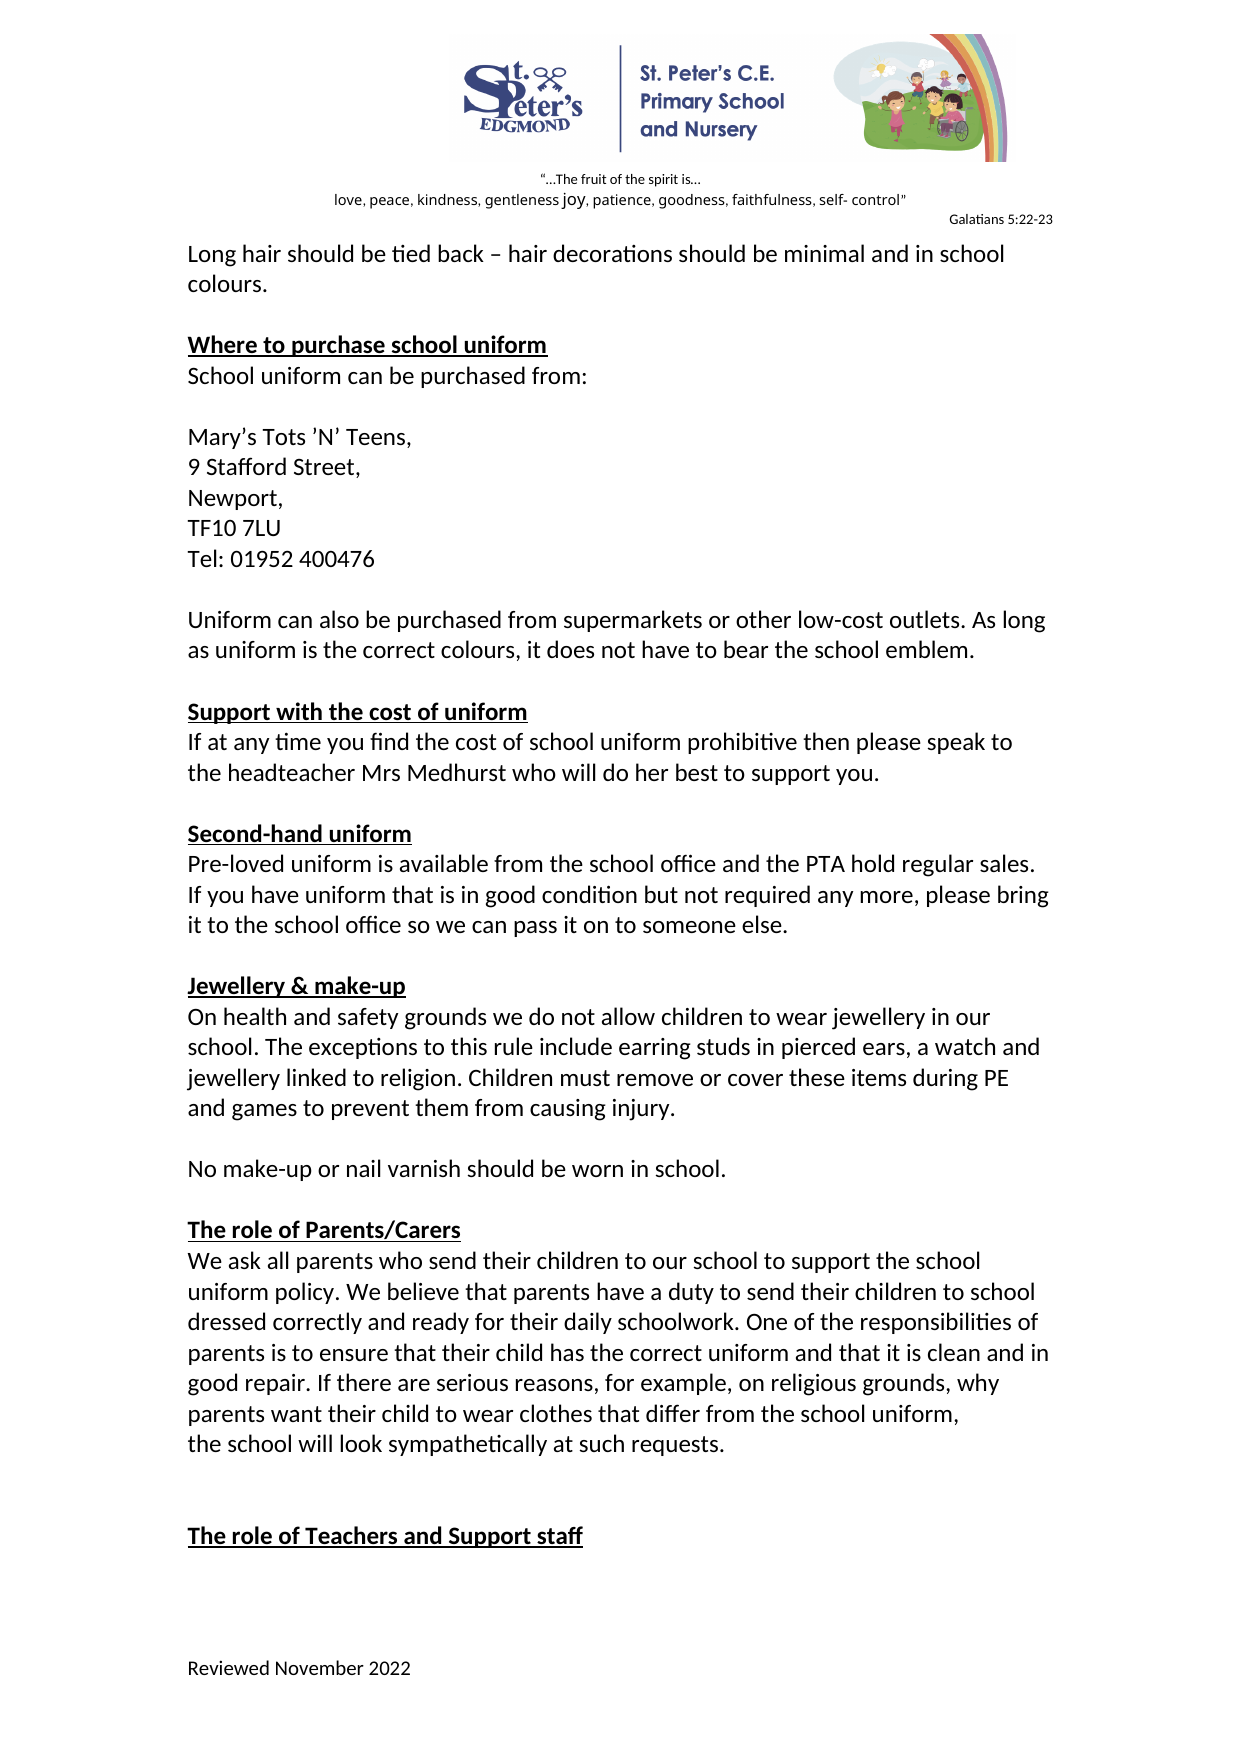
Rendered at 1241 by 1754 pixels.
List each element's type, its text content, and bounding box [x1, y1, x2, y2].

picture [448, 34, 1016, 162]
text Where to purchase school uniform [187, 329, 1053, 360]
text On health and safety grounds we do not allow children to wear jewellery in our school. The exceptions to this rule include earring studs in pierced ears, a watch and jewellery linked to religion. Children must remove or cover these items during PE and games to prevent them from causing injury. [187, 1001, 1053, 1123]
text Support with the cost of uniform [187, 696, 1053, 726]
text The role of Teachers and Support staff [187, 1520, 1053, 1550]
text TF10 7LU [187, 513, 1053, 543]
text Tel: 01952 400476 [187, 543, 1053, 574]
text If at any time you find the cost of school uniform prohibitive then please speak to the headteacher Mrs Medhurst who will do her best to support you. [187, 726, 1053, 787]
text Second-hand uniform [187, 818, 1053, 848]
text We ask all parents who send their children to our school to support the school uniform policy. We believe that parents have a duty to send their children to school dressed correctly and ready for their daily schoolwork. One of the responsibilities of parents is to ensure that their child has the correct uniform and that it is clean and in good repair. If there are serious reasons, for example, on religious grounds, why parents want their child to wear clothes that differ from the school uniform, [187, 1245, 1053, 1428]
text No make-up or nail varnish should be worn in school. [187, 1153, 1053, 1184]
text Newport, [187, 482, 1053, 513]
text Mary’s Tots ’N’ Teens, [187, 421, 1053, 452]
text the school will look sympathetically at such requests. [187, 1428, 1053, 1459]
text Jewellery & make-up [187, 970, 1053, 1001]
text School uniform can be purchased from: [187, 360, 1053, 391]
text The role of Parents/Carers [187, 1214, 1053, 1245]
text Pre-loved uniform is available from the school office and the PTA hold regular sales. If you have uniform that is in good condition but not required any more, please bring it to the school office so we can pass it on to someone else. [187, 848, 1053, 940]
text 9 Stafford Street, [187, 452, 1053, 482]
text Uniform can also be purchased from supermarkets or other low-cost outlets. As long as uniform is the correct colours, it does not have to bear the school emblem. [187, 604, 1053, 665]
text Long hair should be tied back – hair decorations should be minimal and in school colours. [187, 238, 1053, 299]
